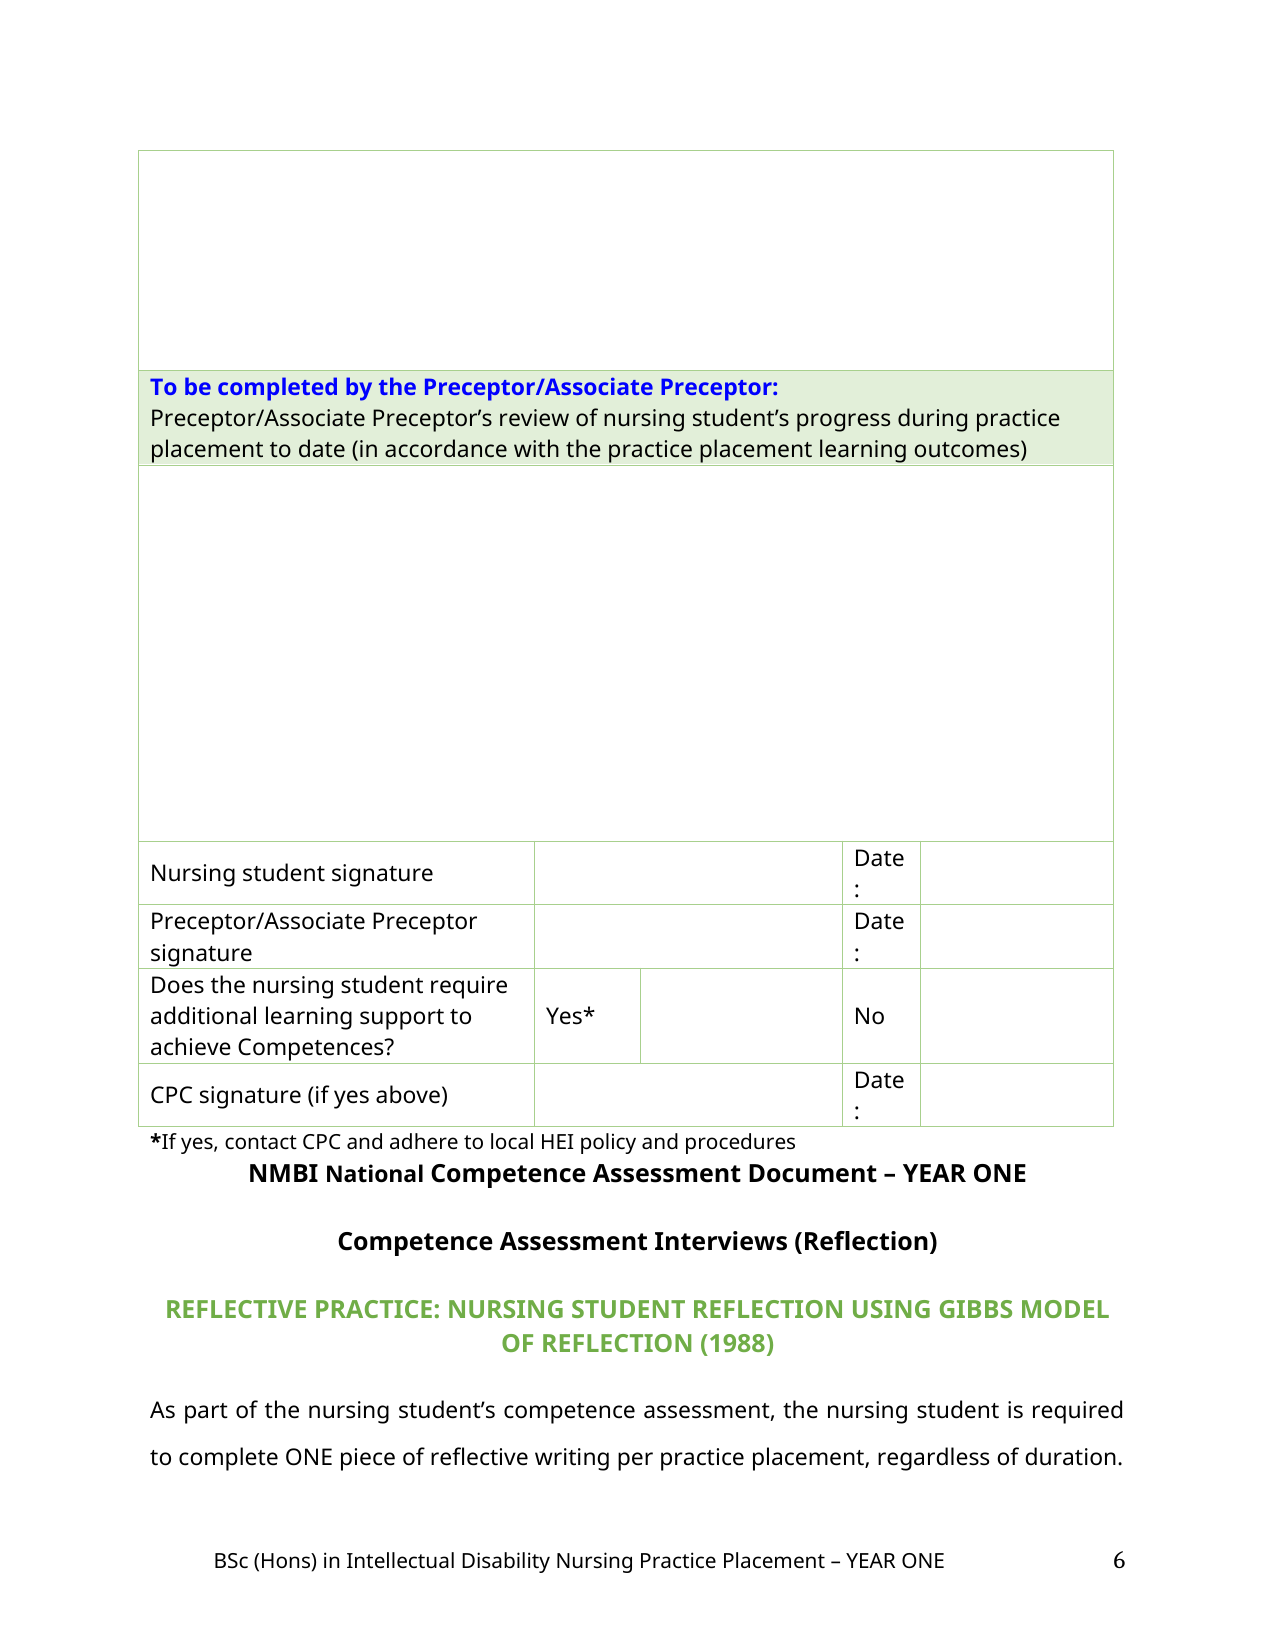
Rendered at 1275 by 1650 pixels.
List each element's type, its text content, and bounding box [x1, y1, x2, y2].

text REFLECTIVE PRACTICE: NURSING STUDENT REFLECTION USING GIBBS MODEL OF REFLECTION (1988) [150, 1292, 1125, 1360]
table_cell Nursing student signature [139, 842, 534, 904]
text NMBI National Competence Assessment Document – YEAR ONE [150, 1156, 1125, 1189]
text *If yes, contact CPC and adhere to local HEI policy and procedures [150, 1127, 1125, 1156]
table_cell No [843, 969, 920, 1062]
table_cell CPC signature (if yes above) [139, 1064, 534, 1126]
table_cell [535, 842, 842, 904]
table_cell Yes* [535, 969, 640, 1062]
table_cell [921, 1064, 1113, 1126]
text Competence Assessment Interviews (Reflection) [150, 1224, 1125, 1258]
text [150, 1394, 1125, 1472]
table_cell To be completed by the Preceptor/Associate Preceptor: Preceptor/Associate Preceptor’s review of nursing student’s progress during practice placement to date (in accordance with the practice placement learning outcomes) [139, 371, 1113, 464]
table_cell [921, 969, 1113, 1062]
table_cell Date: [843, 905, 920, 968]
table_cell [641, 969, 842, 1062]
table_cell [139, 466, 1113, 841]
table_cell [139, 151, 1113, 370]
table_cell Does the nursing student require additional learning support to achieve Competences? [139, 969, 534, 1062]
table_cell [535, 905, 842, 968]
table_cell [921, 842, 1113, 904]
table_cell [921, 905, 1113, 968]
table_cell Preceptor/Associate Preceptor signature [139, 905, 534, 968]
table_cell [535, 1064, 842, 1126]
table_cell Date: [843, 842, 920, 904]
table_cell Date: [843, 1064, 920, 1126]
